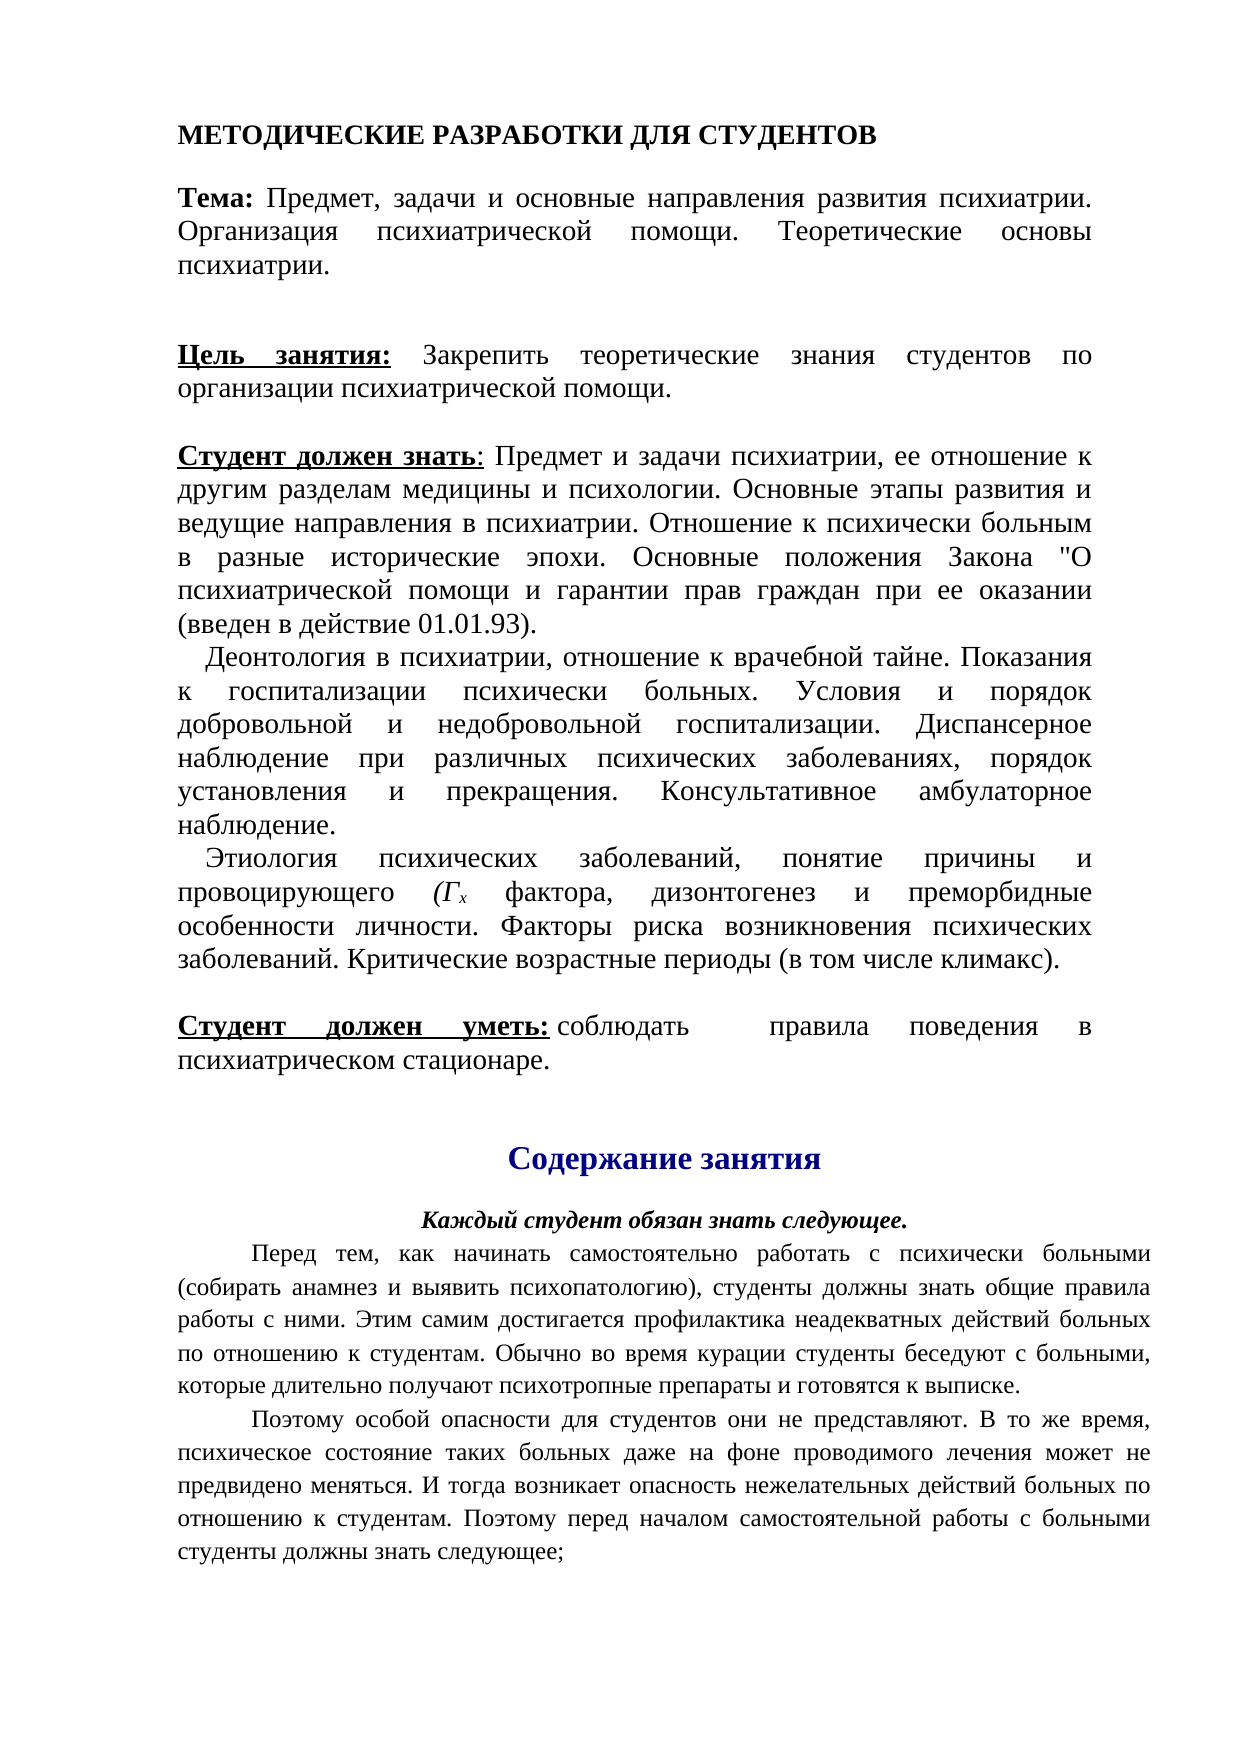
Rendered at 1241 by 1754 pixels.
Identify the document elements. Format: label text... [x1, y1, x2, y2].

text Студент должен знать: Предмет и задачи психиатрии, ее отношение к другим разделам медицины и психологии. Основные этапы развития и ведущие направления в психиатрии. Отношение к психически больным в разные исторические эпохи. Основные положения Закона "О психиатрической помощи и гарантии прав граждан при ее оказании (введен в действие 01.01.93). [177, 438, 1093, 639]
text Перед тем, как начинать самостоятельно работать с психически больными (собирать анамнез и выявить психопатологию), студенты должны знать общие правила работы с ними. Этим самим достигается профилактика неадекватных действий больных по отношению к студентам. Обычно во время курации студенты беседуют с больными, которые длительно получают психотропные препараты и готовятся к выписке. [177, 1238, 1152, 1399]
text Поэтому особой опасности для студентов они не представляют. В то же время, психическое состояние таких больных даже на фоне проводимого лечения может не предвидено меняться. И тогда возникает опасность нежелательных действий больных по отношению к студентам. Поэтому перед началом самостоятельной работы с больными студенты должны знать следующее; [177, 1404, 1152, 1564]
text Студент должен уметь: соблюдать правила поведения в психиатрическом стационаре. [177, 1008, 1093, 1075]
text Деонтология в психиатрии, отношение к врачебной тайне. Показания к госпитализации психически больных. Условия и порядок добровольной и недобровольной госпитализации. Диспансерное наблюдение при различных психических заболеваниях, порядок установления и прекращения. Консультативное амбулаторное наблюдение. [177, 639, 1093, 841]
text Каждый студент обязан знать следующее. [177, 1206, 1152, 1234]
text Содержание занятия [177, 1138, 1152, 1176]
text Тема: Предмет, задачи и основные направления развития психиатрии. Организация психиатрической помощи. Теоретические основы психиатрии. [177, 180, 1093, 280]
text Этиология психических заболеваний, понятие причины и провоцирующего (Гх фактора, дизонтогенез и преморбидные особенности личности. Факторы риска возникновения психических заболеваний. Критические возрастные периоды (в том числе климакс). [177, 841, 1093, 975]
text Цель занятия: Закрепить теоретические знания студентов по организации психиатрической помощи. [177, 337, 1093, 404]
text МЕТОДИЧЕСКИЕ РАЗРАБОТКИ ДЛЯ СТУДЕНТОВ [177, 118, 1152, 151]
